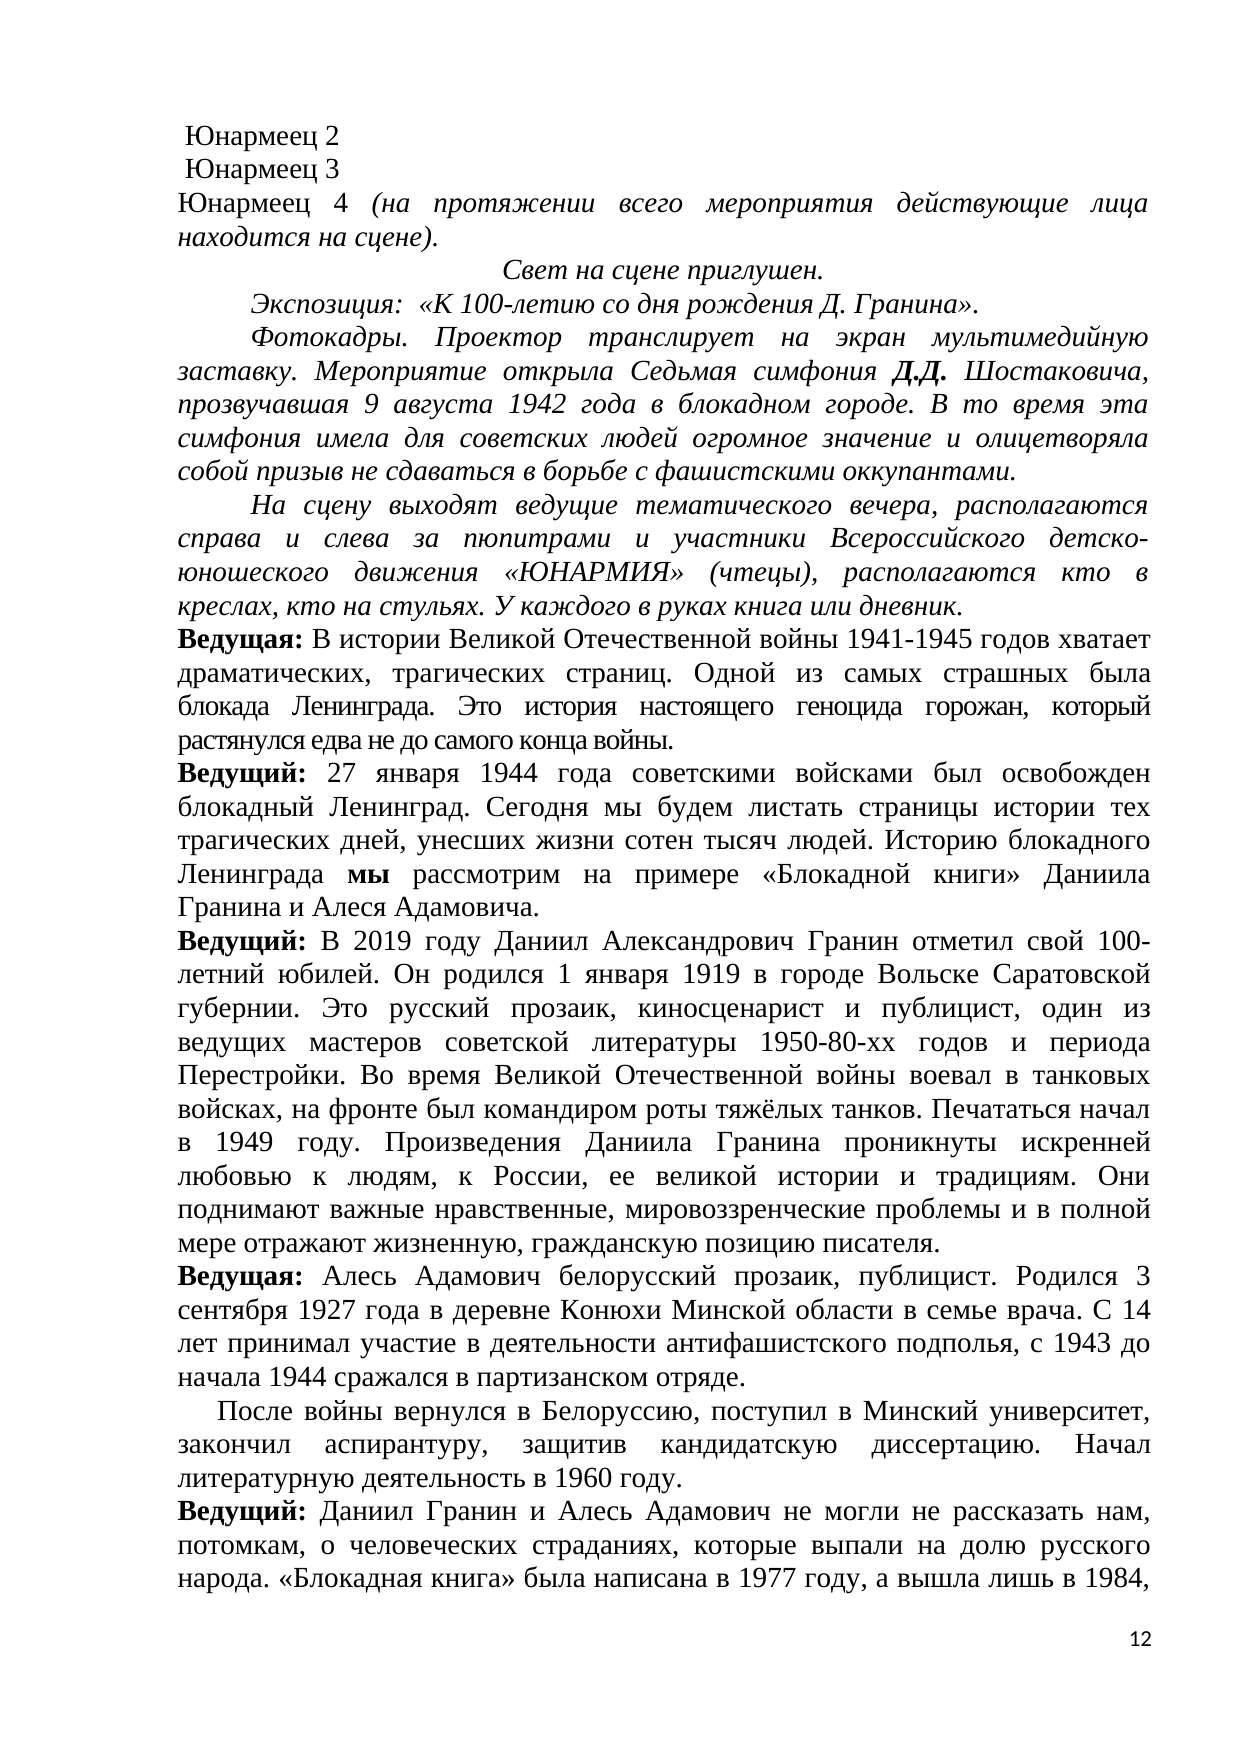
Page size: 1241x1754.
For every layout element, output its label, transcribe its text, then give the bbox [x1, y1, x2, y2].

text На сцену выходят ведущие тематического вечера, располагаются справа и слева за пюпитрами и участники Всероссийского детско-юношеского движения «ЮНАРМИЯ» (чтецы), располагаются кто в креслах, кто на стульях. У каждого в руках книга или дневник. [177, 487, 1152, 621]
text Экспозиция: «К 100-летию со дня рождения Д. Гранина». [177, 286, 1152, 319]
text Ведущий: В 2019 году Даниил Александрович Гранин отметил свой 100-летний юбилей. Он родился 1 января 1919 в городе Вольске Саратовской губернии. Это русский прозаик, киносценарист и публицист, один из ведущих мастеров советской литературы 1950-80-хх годов и периода Перестройки. Во время Великой Отечественной войны воевал в танковых войсках, на фронте был командиром роты тяжёлых танков. Печататься начал в 1949 году. Произведения Даниила Гранина проникнуты искренней любовью к людям, к России, ее великой истории и традициям. Они поднимают важные нравственные, мировоззренческие проблемы и в полной мере отражают жизненную, гражданскую позицию писателя. [177, 923, 1152, 1258]
text Юнармеец 4 (на протяжении всего мероприятия действующие лица находится на сцене). [177, 185, 1152, 252]
text Свет на сцене приглушен. [177, 252, 1152, 286]
text После войны вернулся в Белоруссию, поступил в Минский университет, закончил аспирантуру, защитив кандидатскую диссертацию. Начал литературную деятельность в 1960 году. [177, 1393, 1152, 1493]
text Ведущая: В истории Великой Отечественной войны 1941-1945 годов хватает драматических, трагических страниц. Одной из самых страшных была блокада Ленинграда. Это история настоящего геноцида горожан, который растянулся едва не до самого конца войны. [177, 688, 1152, 755]
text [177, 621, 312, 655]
text Юнармеец 3 [177, 152, 1152, 185]
text Юнармеец 2 [177, 118, 1152, 152]
text Фотокадры. Проектор транслирует на экран мультимедийную заставку. Мероприятие открыла Седьмая симфония Д.Д. Шостаковича, прозвучавшая 9 августа 1942 года в блокадном городе. В то время эта симфония имела для советских людей огромное значение и олицетворяла собой призыв не сдаваться в борьбе с фашистскими оккупантами. [177, 319, 1152, 487]
text Ведущая: Алесь Адамович белорусский прозаик, публицист. Родился 3 сентября 1927 года в деревне Конюхи Минской области в семье врача. С 14 лет принимал участие в деятельности антифашистского подполья, с 1943 до начала 1944 сражался в партизанском отряде. [177, 1258, 1152, 1393]
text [177, 1493, 1152, 1594]
text Ведущий: 27 января 1944 года советскими войсками был освобожден блокадный Ленинград. Сегодня мы будем листать страницы истории тех трагических дней, унесших жизни сотен тысяч людей. Историю блокадного Ленинграда мы рассмотрим на примере «Блокадной книги» Даниила Гранина и Алеся Адамовича. [177, 755, 1152, 923]
